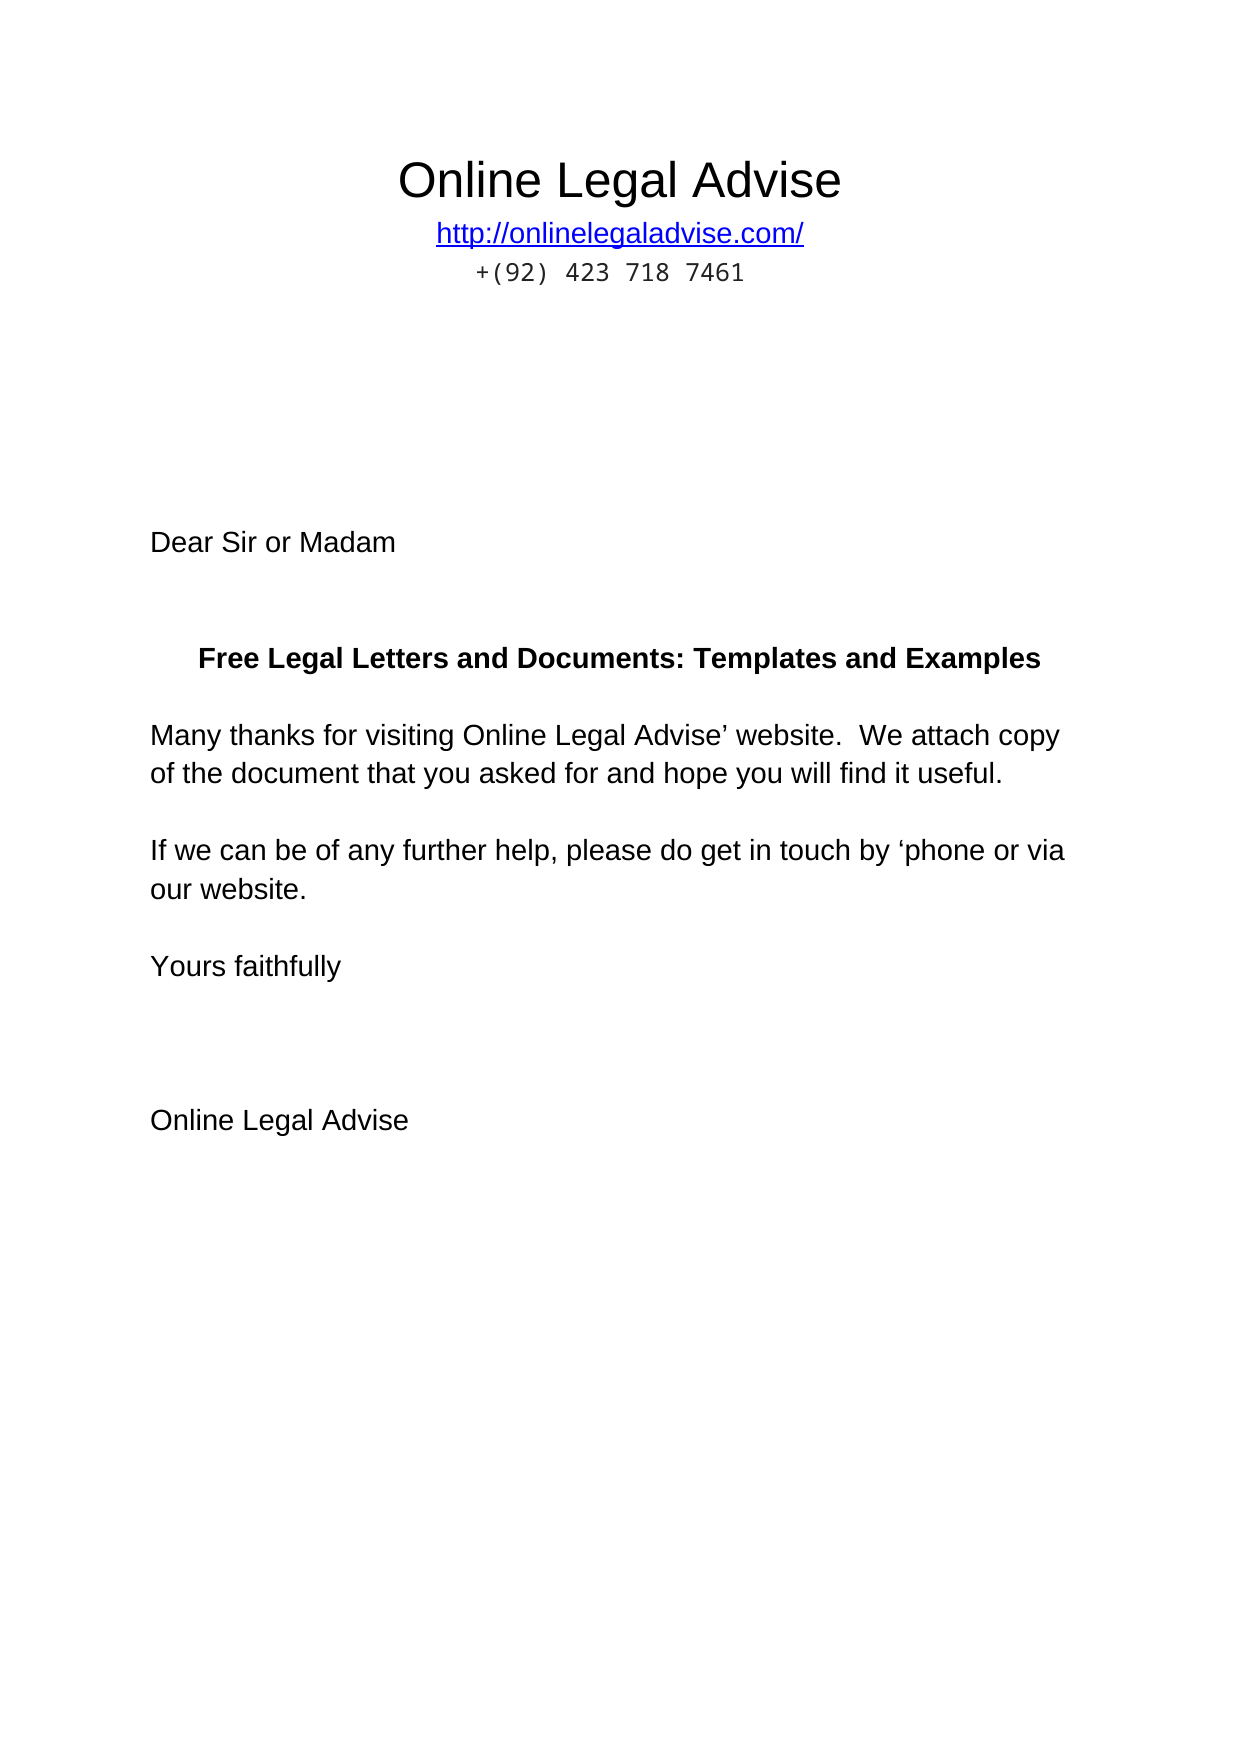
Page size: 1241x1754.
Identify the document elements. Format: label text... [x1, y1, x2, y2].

text Online Legal Advise [150, 1103, 1090, 1137]
text +(92) 423 718 7461 [150, 254, 1090, 289]
text Yours faithfully [150, 949, 1090, 982]
text Free Legal Letters and Documents: Templates and Examples [150, 641, 1090, 674]
text Online Legal Advise [150, 150, 1090, 207]
text If we can be of any further help, please do get in touch by ‘phone or via our website. [150, 833, 1090, 905]
text Dear Sir or Madam [150, 525, 1090, 558]
text http://onlinelegaladvise.com/ [150, 216, 1090, 249]
text Many thanks for visiting Online Legal Advise’ website. We attach copy of the document that you asked for and hope you will find it useful. [150, 718, 1090, 790]
